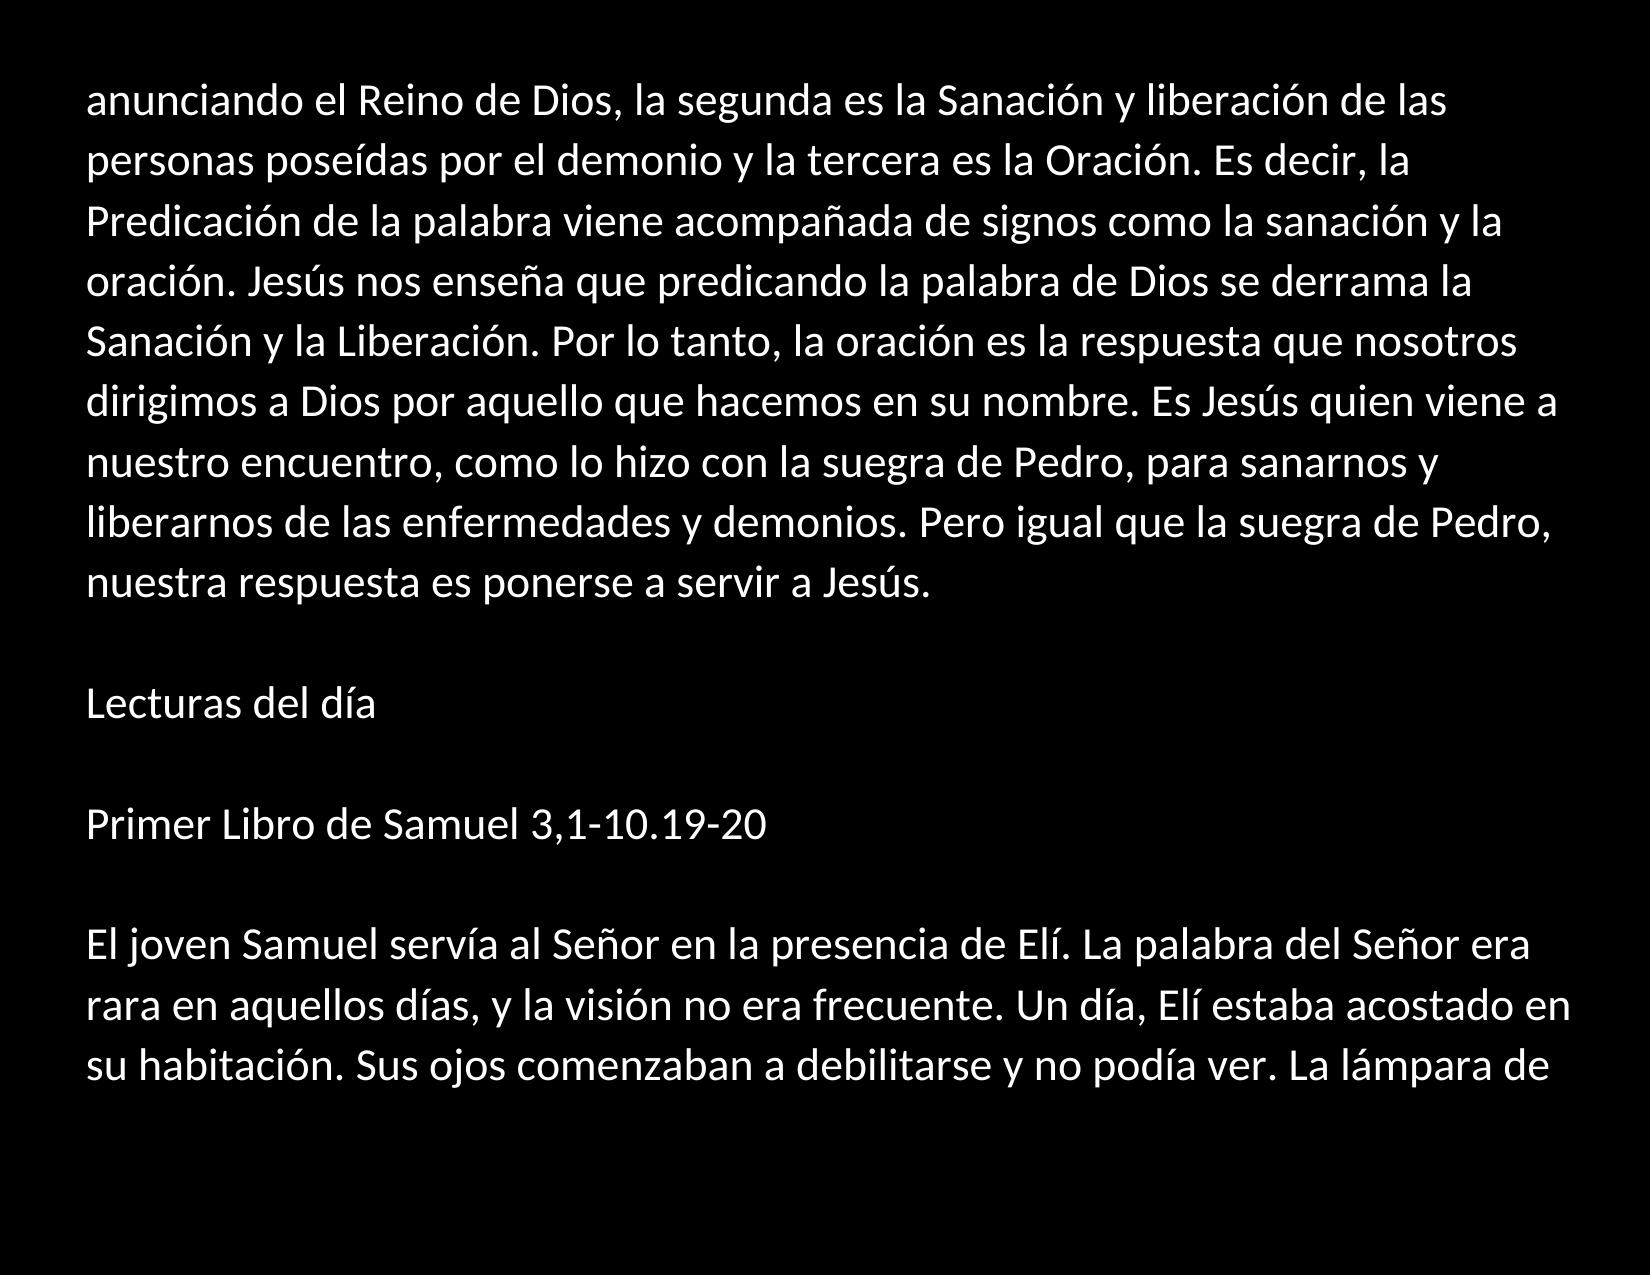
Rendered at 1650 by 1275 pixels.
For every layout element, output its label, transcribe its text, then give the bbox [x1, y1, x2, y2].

text Lecturas del día [86, 674, 1579, 730]
text Primer Libro de Samuel 3,1-10.19-20 [86, 794, 1579, 851]
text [86, 915, 1579, 1092]
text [86, 71, 1579, 609]
